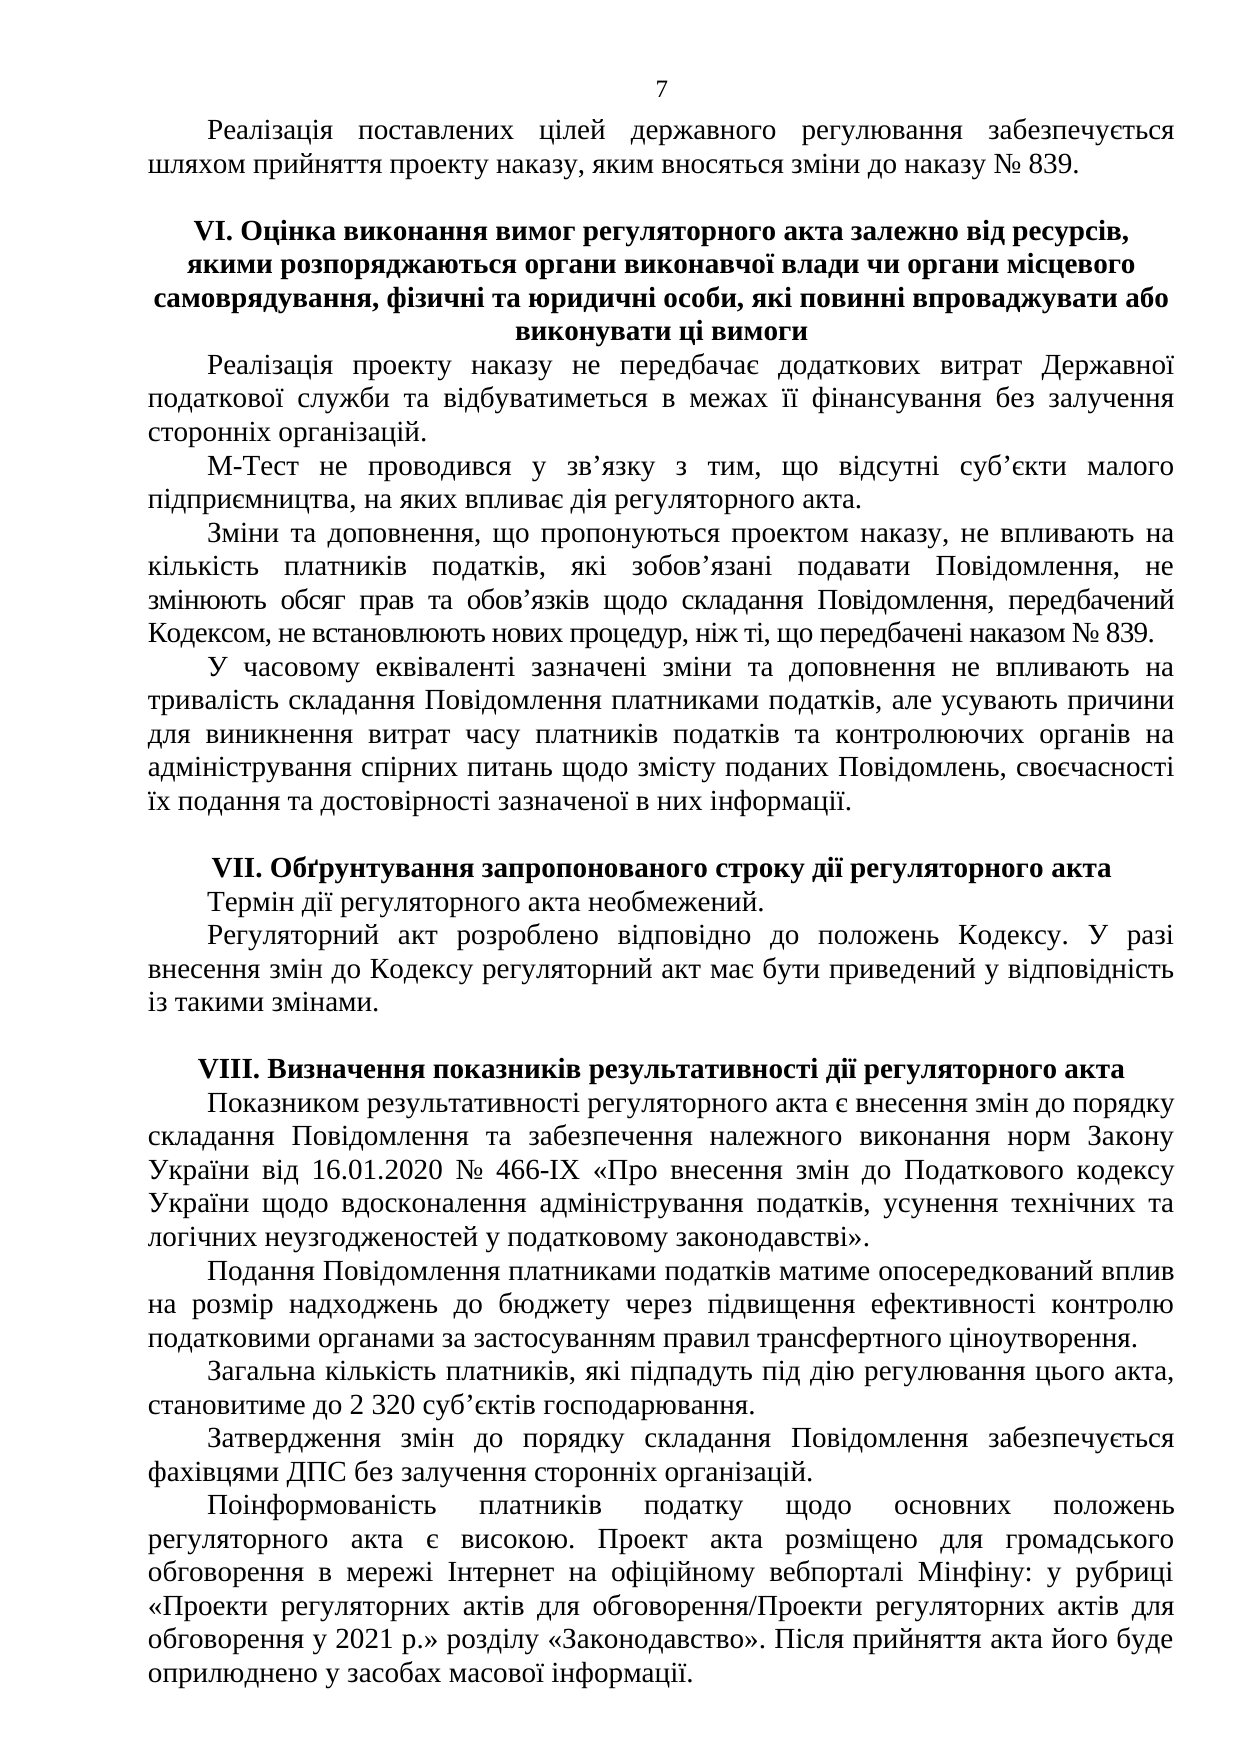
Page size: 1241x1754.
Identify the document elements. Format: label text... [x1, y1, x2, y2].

subtitle VIII. Визначення показників результативності дії регуляторного акта [148, 1051, 1175, 1085]
text М-Тест не проводився у зв’язку з тим, що відсутні суб’єкти малого підприємництва, на яких впливає дія регуляторного акта. [148, 448, 1175, 515]
subtitle VI. Оцінка виконання вимог регуляторного акта залежно від ресурсів, якими розпоряджаються органи виконавчої влади чи органи місцевого самоврядування, фізичні та юридичні особи, які повинні впроваджувати або виконувати ці вимоги [148, 213, 1175, 347]
text Затвердження змін до порядку складання Повідомлення забезпечується фахівцями ДПС без залучення сторонніх організацій. [148, 1420, 1175, 1487]
text Поінформованість платників податку щодо основних положень регуляторного акта є високою. Проект акта розміщено для громадського обговорення в мережі Інтернет на офіційному вебпорталі Мінфіну: у рубриці «Проекти регуляторних актів для обговорення/Проекти регуляторних актів для обговорення у 2021 р.» розділу «Законодавство». Після прийняття акта його буде оприлюднено у засобах масової інформації. [148, 1487, 1175, 1689]
text Регуляторний акт розроблено відповідно до положень Кодексу. У разі внесення змін до Кодексу регуляторний акт має бути приведений у відповідність із такими змінами. [148, 917, 1175, 1018]
text Загальна кількість платників, які підпадуть під дію регулювання цього акта, становитиме до 2 320 суб’єктів господарювання. [148, 1353, 1175, 1420]
text Подання Повідомлення платниками податків матиме опосередкований вплив на розмір надходжень до бюджету через підвищення ефективності контролю податковими органами за застосуванням правил трансфертного ціноутворення. [148, 1253, 1175, 1353]
text Показником результативності регуляторного акта є внесення змін до порядку складання Повідомлення та забезпечення належного виконання норм Закону України від 16.01.2020 № 466-IX «Про внесення змін до Податкового кодексу України щодо вдосконалення адміністрування податків, усунення технічних та логічних неузгодженостей у податковому законодавстві». [148, 1085, 1175, 1253]
subtitle VII. Обґрунтування запропонованого строку дії регуляторного акта [148, 850, 1175, 884]
text Реалізація проекту наказу не передбачає додаткових витрат Державної податкової служби та відбуватиметься в межах її фінансування без залучення сторонніх організацій. [148, 347, 1175, 448]
text Термін дії регуляторного акта необмежений. [148, 884, 1175, 917]
text Зміни та доповнення, що пропонуються проектом наказу, не впливають на кількість платників податків, які зобов’язані подавати Повідомлення, не змінюють обсяг прав та обов’язків щодо складання Повідомлення, передбачений Кодексом, не встановлюють нових процедур, ніж ті, що передбачені наказом № 839. [148, 515, 1175, 649]
subtitle Реалізація поставлених цілей державного регулювання забезпечується шляхом прийняття проекту наказу, яким вносяться зміни до наказу № 839. [148, 112, 1175, 179]
text У часовому еквіваленті зазначені зміни та доповнення не впливають на тривалість складання Повідомлення платниками податків, але усувають причини для виникнення витрат часу платників податків та контролюючих органів на адміністрування спірних питань щодо змісту поданих Повідомлень, своєчасності їх подання та достовірності зазначеної в них інформації. [148, 649, 1175, 817]
